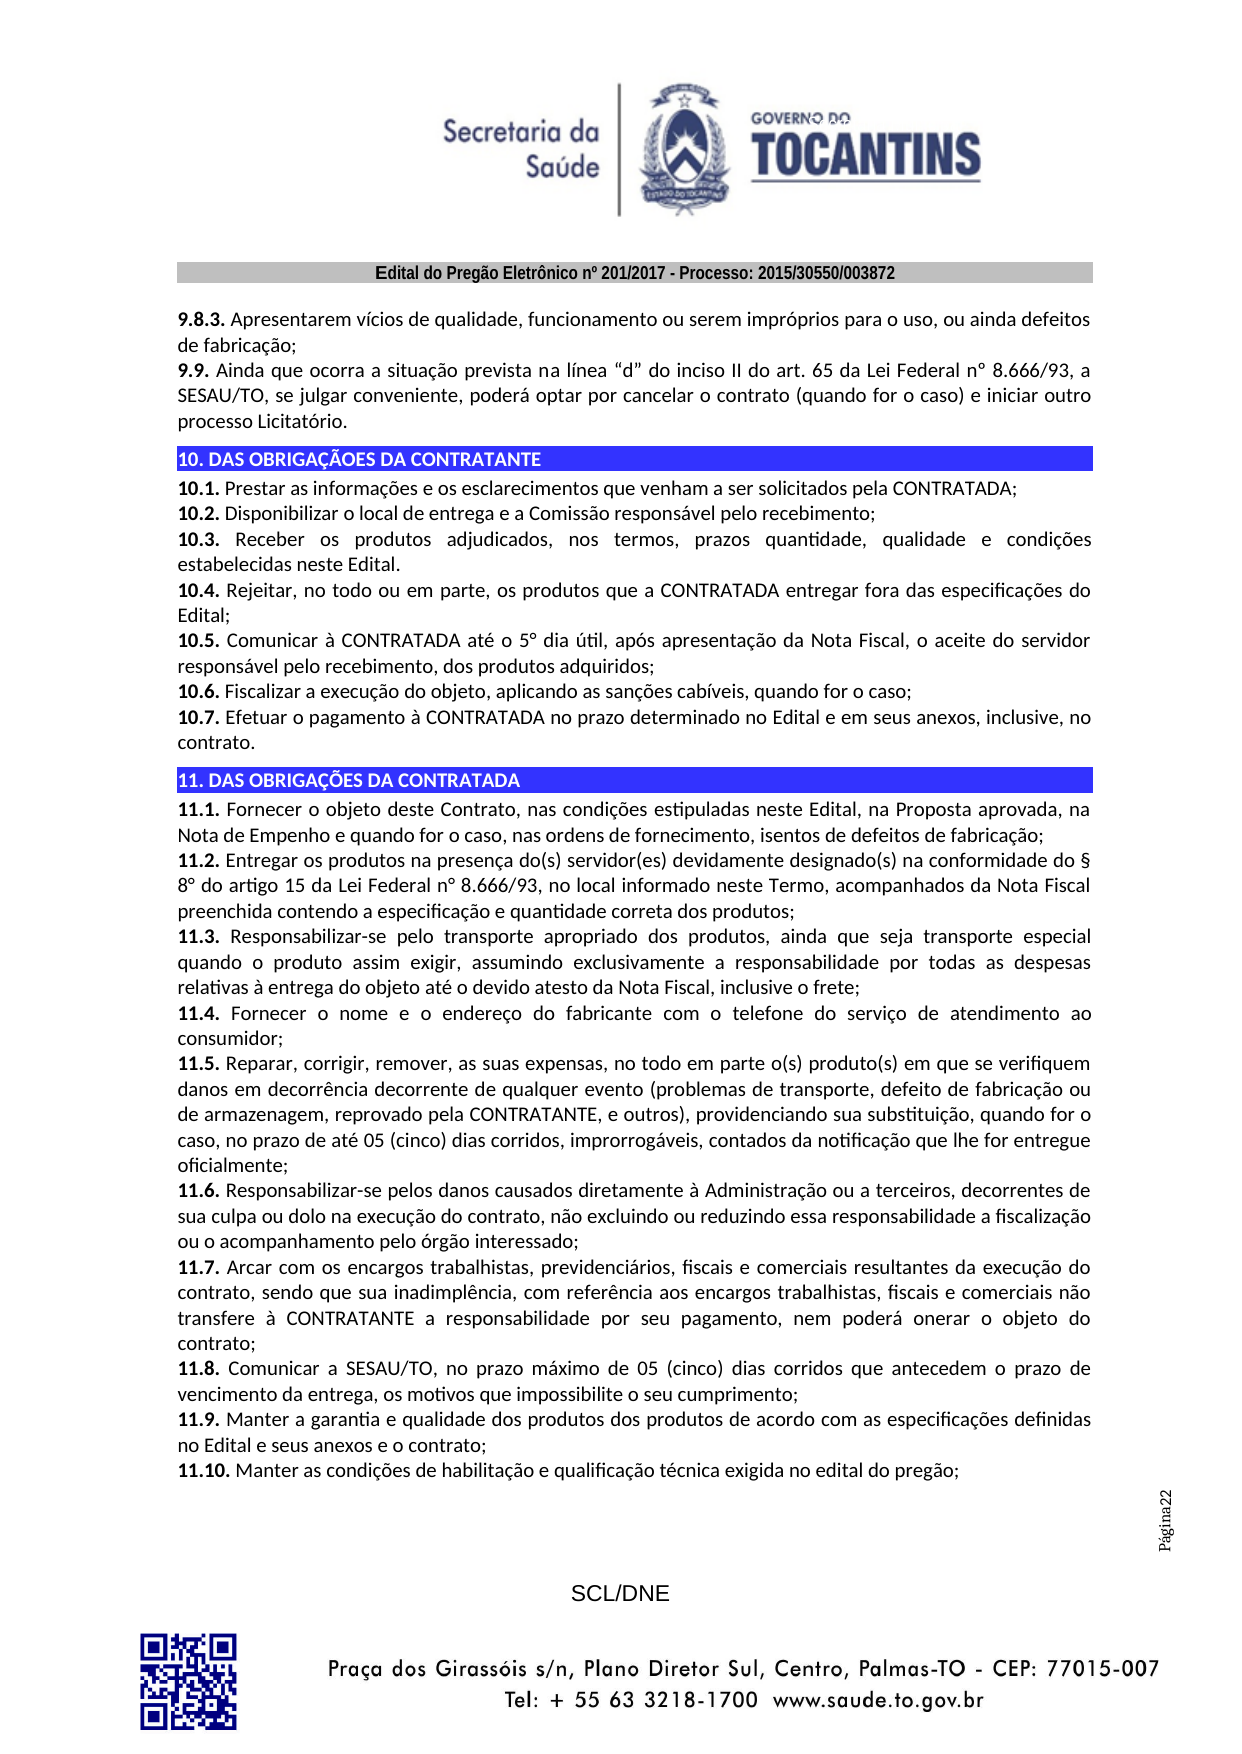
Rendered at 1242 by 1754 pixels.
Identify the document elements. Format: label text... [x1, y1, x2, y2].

text 10. DAS OBRIGAÇÃOES DA CONTRATANTE [177, 446, 1093, 471]
text 11.8. Comunicar a SESAU/TO, no prazo máximo de 05 (cinco) dias corridos que antecedem o prazo de vencimento da entrega, os motivos que impossibilite o seu cumprimento; [177, 1356, 1093, 1406]
text 10.1. Prestar as informações e os esclarecimentos que venham a ser solicitados pela CONTRATADA; [177, 475, 1093, 501]
text 10.6. Fiscalizar a execução do objeto, aplicando as sanções cabíveis, quando for o caso; [177, 678, 1093, 704]
text 11.9. Manter a garantia e qualidade dos produtos dos produtos de acordo com as especificações definidas no Edital e seus anexos e o contrato; [177, 1406, 1093, 1457]
text 10.3. Receber os produtos adjudicados, nos termos, prazos quantidade, qualidade e condições estabelecidas neste Edital. [177, 526, 1093, 577]
text 10.5. Comunicar à CONTRATADA até o 5° dia útil, após apresentação da Nota Fiscal, o aceite do servidor responsável pelo recebimento, dos produtos adquiridos; [177, 628, 1093, 678]
text 11.1. Fornecer o objeto deste Contrato, nas condições estipuladas neste Edital, na Proposta aprovada, na Nota de Empenho e quando for o caso, nas ordens de fornecimento, isentos de defeitos de fabricação; [177, 796, 1093, 847]
text 11.10. Manter as condições de habilitação e qualificação técnica exigida no edital do pregão; [177, 1457, 1093, 1483]
text 11.2. Entregar os produtos na presença do(s) servidor(es) devidamente designado(s) na conformidade do § 8° do artigo 15 da Lei Federal n° 8.666/93, no local informado neste Termo, acompanhados da Nota Fiscal preenchida contendo a especificação e quantidade correta dos produtos; [177, 847, 1093, 923]
text 11.3. Responsabilizar-se pelo transporte apropriado dos produtos, ainda que seja transporte especial quando o produto assim exigir, assumindo exclusivamente a responsabilidade por todas as despesas relativas à entrega do objeto até o devido atesto da Nota Fiscal, inclusive o frete; [177, 923, 1093, 1000]
text 11.5. Reparar, corrigir, remover, as suas expensas, no todo em parte o(s) produto(s) em que se verifiquem danos em decorrência decorrente de qualquer evento (problemas de transporte, defeito de fabricação ou de armazenagem, reprovado pela CONTRATANTE, e outros), providenciando sua substituição, quando for o caso, no prazo de até 05 (cinco) dias corridos, improrrogáveis, contados da notificação que lhe for entregue oficialmente; [177, 1051, 1093, 1178]
text 10.4. Rejeitar, no todo ou em parte, os produtos que a CONTRATADA entregar fora das especificações do Edital; [177, 577, 1093, 628]
text 10.2. Disponibilizar o local de entrega e a Comissão responsável pelo recebimento; [177, 501, 1093, 526]
text 9.9. Ainda que ocorra a situação prevista na línea “d” do inciso II do art. 65 da Lei Federal nº 8.666/93, a SESAU/TO, se julgar conveniente, poderá optar por cancelar o contrato (quando for o caso) e iniciar outro processo Licitatório. [177, 357, 1093, 433]
text 10.7. Efetuar o pagamento à CONTRATADA no prazo determinado no Edital e em seus anexos, inclusive, no contrato. [177, 704, 1093, 755]
picture [136, 1629, 1159, 1734]
text 11.4. Fornecer o nome e o endereço do fabricante com o telefone do serviço de atendimento ao consumidor; [177, 1000, 1093, 1051]
text 11.7. Arcar com os encargos trabalhistas, previdenciários, fiscais e comerciais resultantes da execução do contrato, sendo que sua inadimplência, com referência aos encargos trabalhistas, fiscais e comerciais não transfere à CONTRATANTE a responsabilidade por seu pagamento, nem poderá onerar o objeto do contrato; [177, 1254, 1093, 1356]
text 11.6. Responsabilizar-se pelos danos causados diretamente à Administração ou a terceiros, decorrentes de sua culpa ou dolo na execução do contrato, não excluindo ou reduzindo essa responsabilidade a fiscalização ou o acompanhamento pelo órgão interessado; [177, 1178, 1093, 1254]
text 11. DAS OBRIGAÇÕES DA CONTRATADA [177, 767, 1093, 793]
text 9.8.3. Apresentarem vícios de qualidade, funcionamento ou serem impróprios para o uso, ou ainda defeitos de fabricação; [177, 306, 1093, 357]
